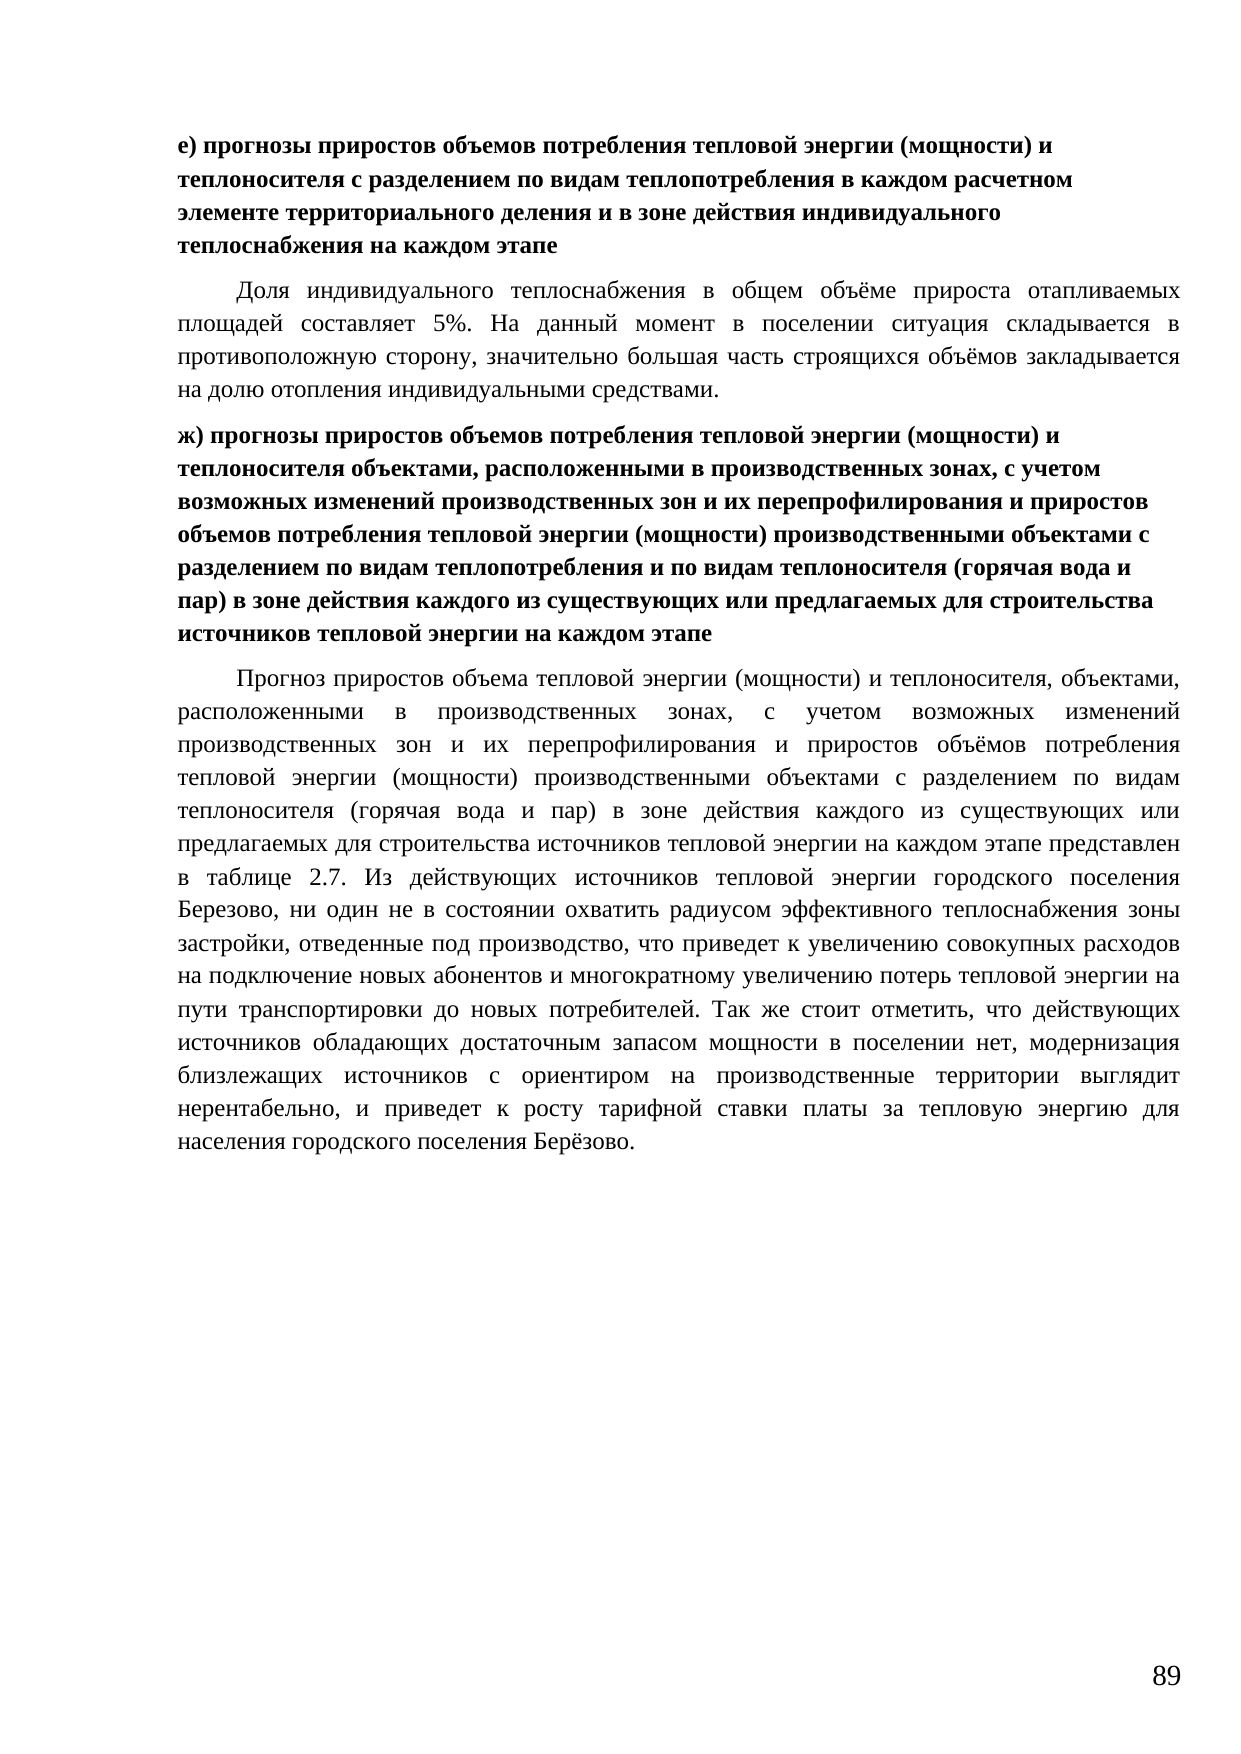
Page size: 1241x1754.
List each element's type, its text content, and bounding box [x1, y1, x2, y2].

text Прогноз приростов объема тепловой энергии (мощности) и теплоносителя, объектами, расположенными в производственных зонах, с учетом возможных изменений производственных зон и их перепрофилирования и приростов объёмов потребления тепловой энергии (мощности) производственными объектами с разделением по видам теплоносителя (горячая вода и пар) в зоне действия каждого из существующих или предлагаемых для строительства источников тепловой энергии на каждом этапе представлен в таблице 2.7. Из действующих источников тепловой энергии городского поселения Березово, ни один не в состоянии охватить радиусом эффективного теплоснабжения зоны застройки, отведенные под производство, что приведет к увеличению совокупных расходов на подключение новых абонентов и многократному увеличению потерь тепловой энергии на пути транспортировки до новых потребителей. Так же стоит отметить, что действующих источников обладающих достаточным запасом мощности в поселении нет, модернизация близлежащих источников с ориентиром на производственные территории выглядит нерентабельно, и приведет к росту тарифной ставки платы за тепловую энергию для населения городского поселения Берёзово. [177, 663, 1181, 1154]
text Доля индивидуального теплоснабжения в общем объёме прироста отапливаемых площадей составляет 5%. На данный момент в поселении ситуация складывается в противоположную сторону, значительно большая часть строящихся объёмов закладывается на долю отопления индивидуальными средствами. [177, 275, 1181, 403]
subtitle ж) прогнозы приростов объемов потребления тепловой энергии (мощности) и теплоносителя объектами, расположенными в производственных зонах, с учетом возможных изменений производственных зон и их перепрофилирования и приростов объемов потребления тепловой энергии (мощности) производственными объектами с разделением по видам теплопотребления и по видам теплоносителя (горячая вода и пар) в зоне действия каждого из существующих или предлагаемых для строительства источников тепловой энергии на каждом этапе [177, 420, 1181, 647]
subtitle е) прогнозы приростов объемов потребления тепловой энергии (мощности) и теплоносителя с разделением по видам теплопотребления в каждом расчетном элементе территориального деления и в зоне действия индивидуального теплоснабжения на каждом этапе [177, 131, 1181, 258]
